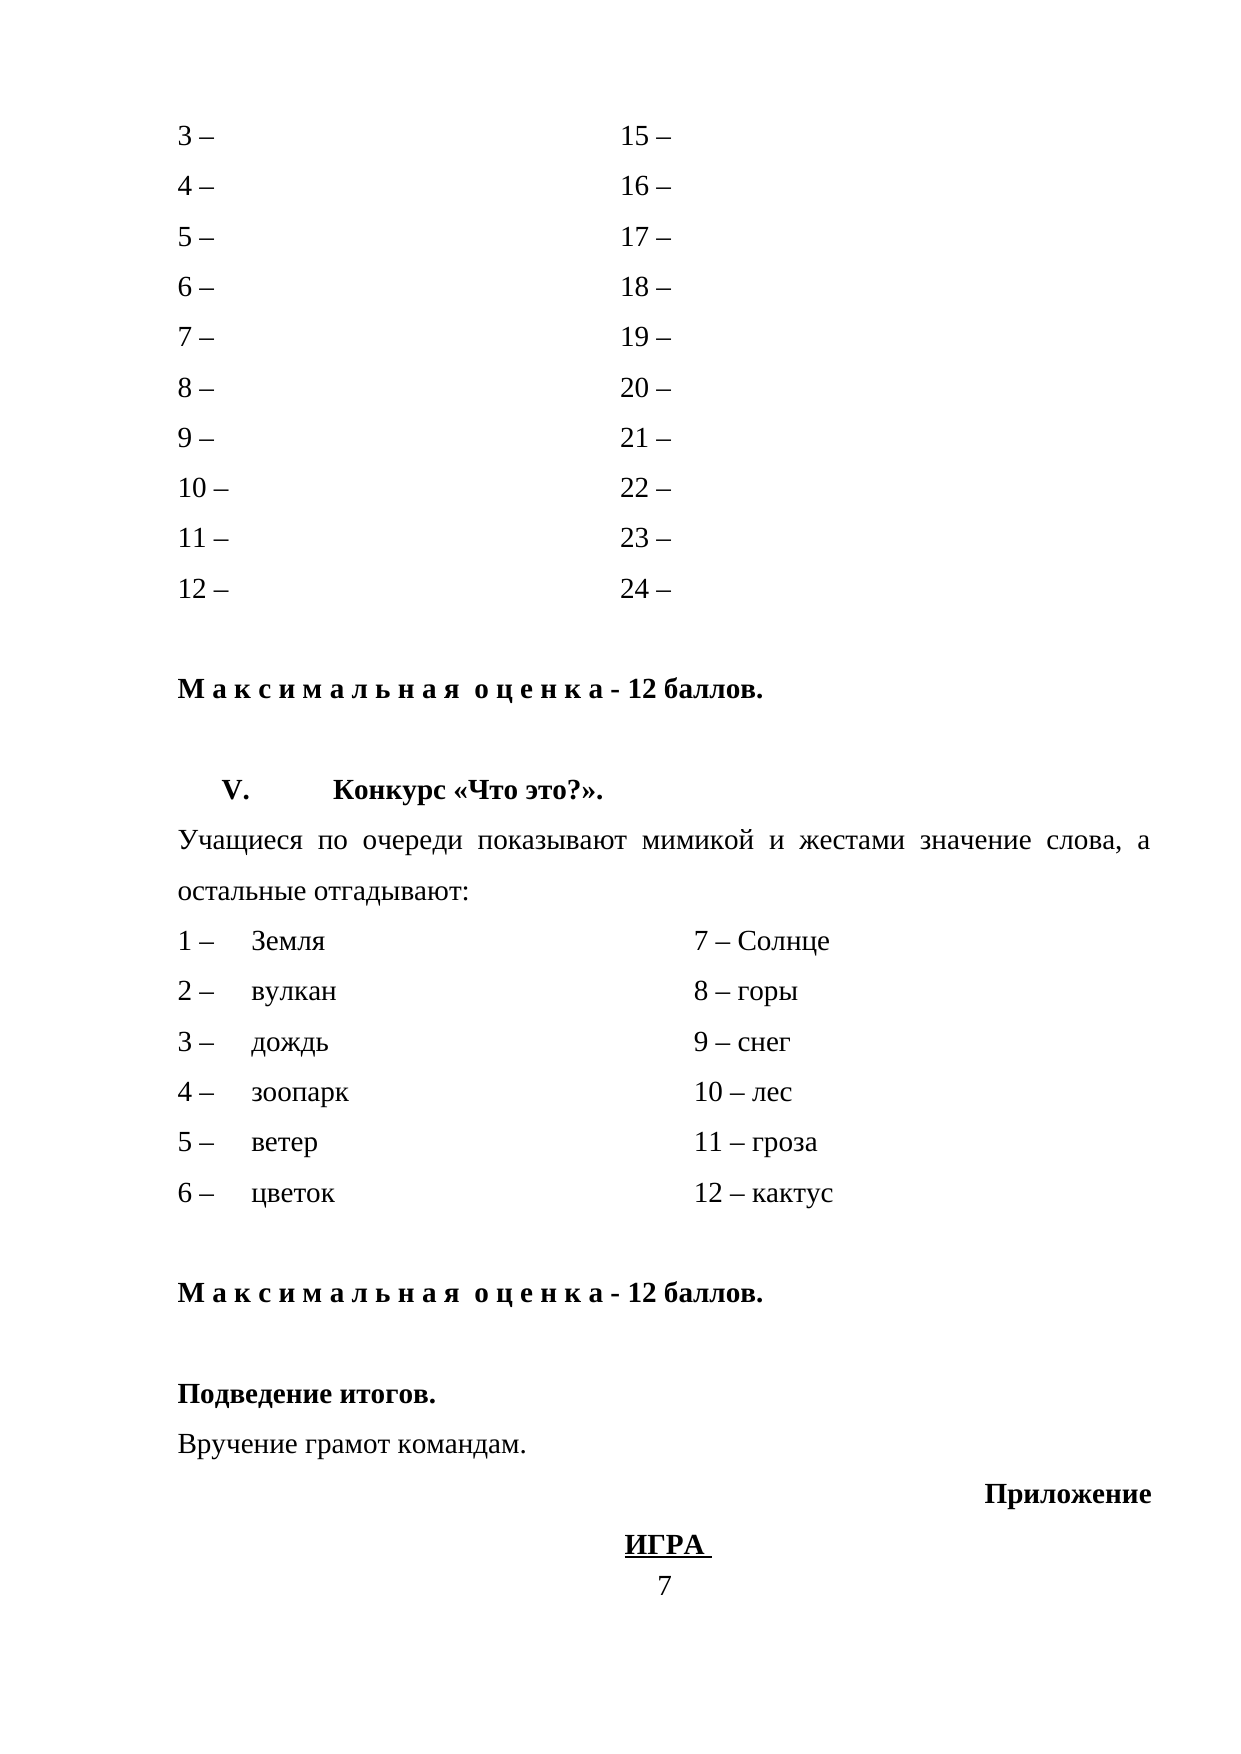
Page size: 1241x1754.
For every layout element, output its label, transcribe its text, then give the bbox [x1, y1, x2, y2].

text 6 – цветок 12 – кактус [177, 1175, 1152, 1208]
list Конкурс «Что это?». [221, 772, 1152, 806]
text Учащиеся по очереди показывают мимикой и жестами значение слова, а остальные отгадывают: [177, 822, 1152, 906]
text ИГРА [177, 1527, 1152, 1560]
text Вручение грамот командам. [177, 1426, 1152, 1460]
text 1 – Земля 7 – Солнце [177, 923, 1152, 957]
text М а к с и м а л ь н а я о ц е н к а - 12 баллов. [177, 1275, 1152, 1309]
text 9 – 21 – [177, 420, 1152, 453]
text 4 – зоопарк 10 – лес [177, 1074, 1152, 1108]
text 7 – 19 – [177, 319, 1152, 353]
text Приложение [177, 1477, 1152, 1510]
text М а к с и м а л ь н а я о ц е н к а - 12 баллов. [177, 672, 1152, 705]
text 12 – 24 – [177, 571, 1152, 604]
text 5 – ветер 11 – гроза [177, 1124, 1152, 1158]
text 11 – 23 – [177, 521, 1152, 554]
text 10 – 22 – [177, 470, 1152, 504]
text 8 – 20 – [177, 370, 1152, 403]
text 4 – 16 – [177, 168, 1152, 202]
text 6 – 18 – [177, 269, 1152, 303]
text 3 – 15 – [177, 118, 1152, 152]
text 3 – дождь 9 – снег [177, 1024, 1152, 1057]
text 2 – вулкан 8 – горы [177, 973, 1152, 1007]
text Подведение итогов. [177, 1376, 1152, 1409]
text 5 – 17 – [177, 219, 1152, 252]
